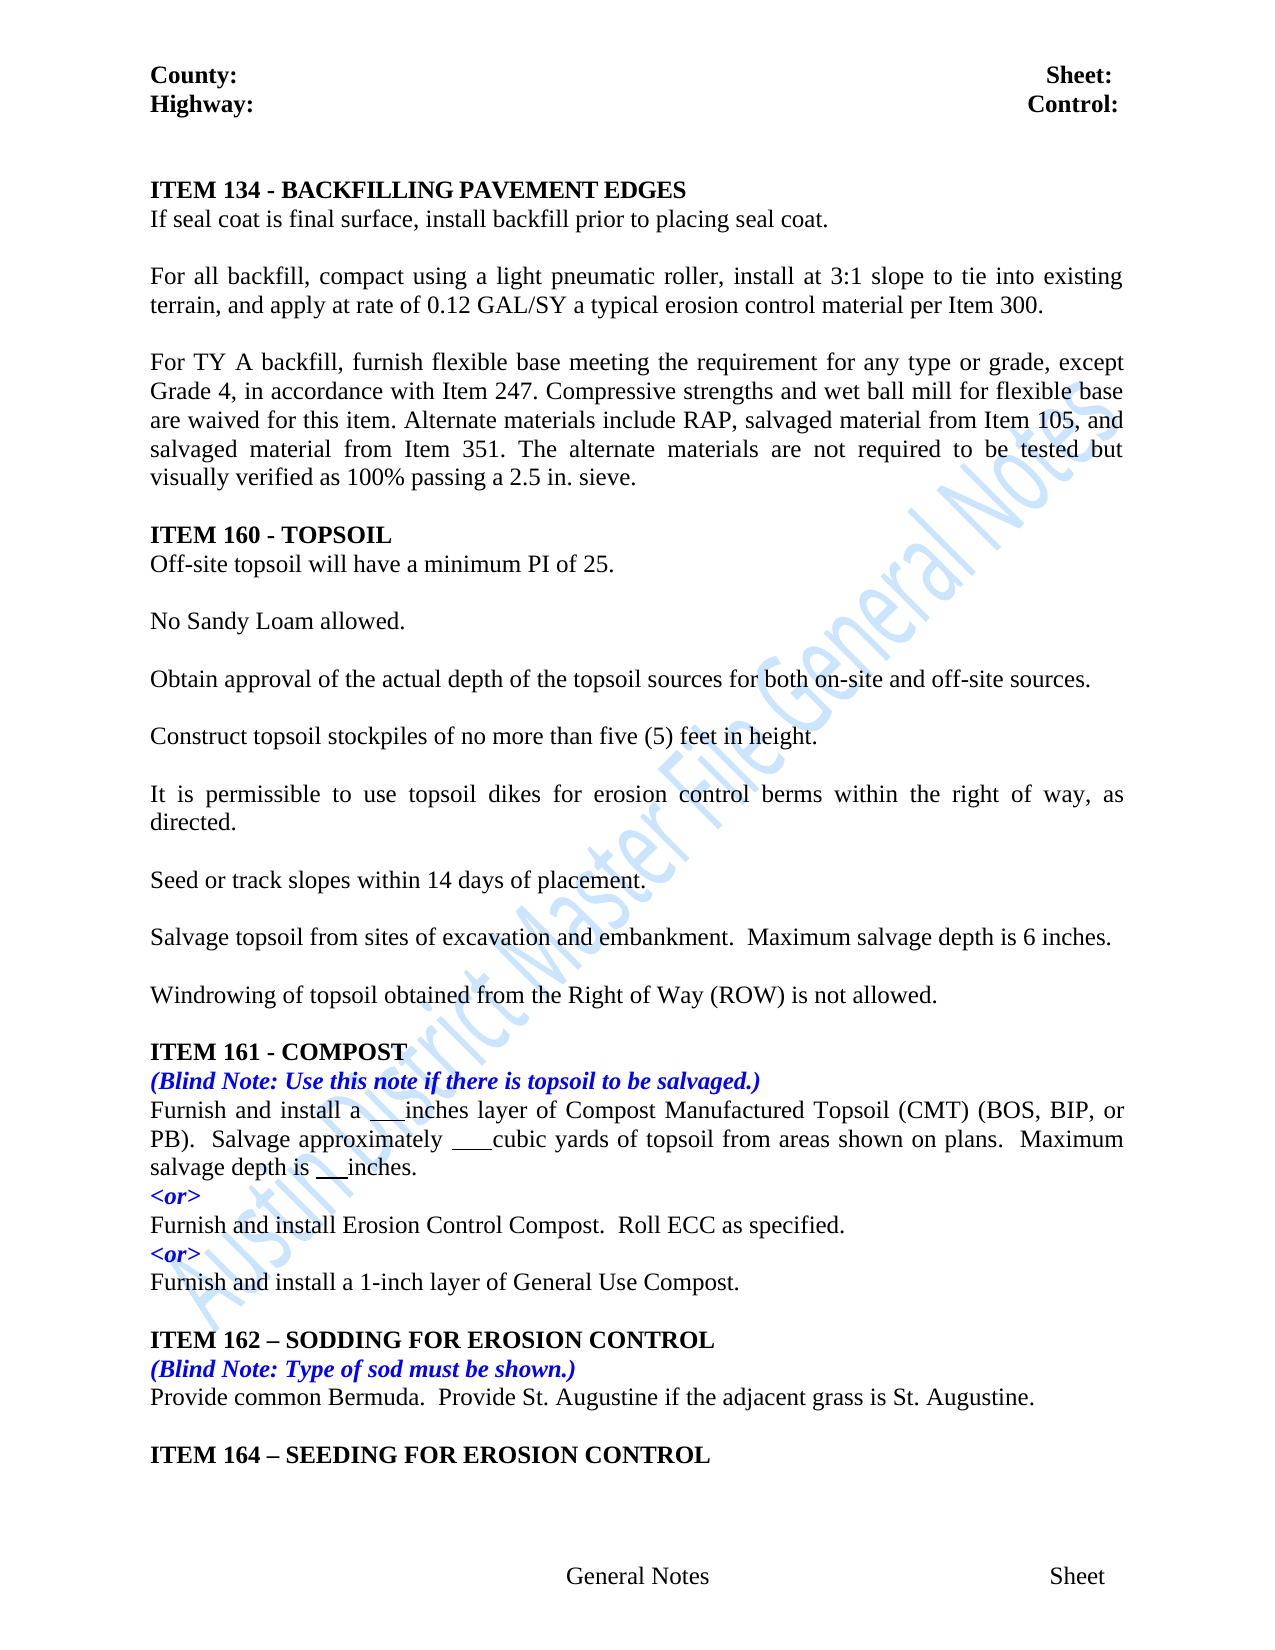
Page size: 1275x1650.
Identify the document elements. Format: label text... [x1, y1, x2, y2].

text For TY A backfill, furnish flexible base meeting the requirement for any type or grade, except Grade 4, in accordance with Item 247. Compressive strengths and wet ball mill for flexible base are waived for this item. Alternate materials include RAP, salvaged material from Item 105, and salvaged material from Item 351. The alternate materials are not required to be tested but visually verified as 100% passing a 2.5 in. sieve. [150, 347, 1125, 491]
text <or> [150, 1181, 1125, 1210]
text Construct topsoil stockpiles of no more than five (5) feet in height. [150, 721, 1125, 750]
text Furnish and install a 1-inch layer of General Use Compost. [150, 1267, 1125, 1296]
text (Blind Note: Use this note if there is topsoil to be salvaged.) [150, 1066, 1125, 1095]
text No Sandy Loam allowed. [150, 606, 1125, 635]
text Off-site topsoil will have a minimum PI of 25. [150, 549, 1125, 577]
text If seal coat is final surface, install backfill prior to placing seal coat. [150, 204, 1125, 232]
text ITEM 160 - TOPSOIL [150, 520, 1125, 549]
text ITEM 134 - Backfilling Pavement Edges [150, 175, 1125, 204]
text Obtain approval of the actual depth of the topsoil sources for both on-site and off-site sources. [150, 664, 1125, 692]
text ITEM 162 – SODDING FOR EROSION CONTROL [150, 1325, 1125, 1354]
text Provide common Bermuda. Provide St. Augustine if the adjacent grass is St. Augustine. [150, 1382, 1125, 1411]
text Seed or track slopes within 14 days of placement. [150, 865, 1125, 894]
text ITEM 161 - COMPOST [150, 1037, 1125, 1066]
text <or> [150, 1239, 1125, 1267]
text Furnish and install a inches layer of Compost Manufactured Topsoil (CMT) (BOS, BIP, or PB). Salvage approximately cubic yards of topsoil from areas shown on plans. Maximum salvage depth is inches. [150, 1095, 1125, 1181]
text Furnish and install Erosion Control Compost. Roll ECC as specified. [150, 1210, 1125, 1239]
text For all backfill, compact using a light pneumatic roller, install at 3:1 slope to tie into existing terrain, and apply at rate of 0.12 GAL/SY a typical erosion control material per Item 300. [150, 261, 1125, 319]
text (Blind Note: Type of sod must be shown.) [150, 1354, 1125, 1382]
text Windrowing of topsoil obtained from the Right of Way (ROW) is not allowed. [150, 980, 1125, 1009]
text Salvage topsoil from sites of excavation and embankment. Maximum salvage depth is 6 inches. [150, 922, 1125, 951]
text ITEM 164 – SEEDING FOR EROSION CONTROL [150, 1440, 1125, 1469]
text It is permissible to use topsoil dikes for erosion control berms within the right of way, as directed. [150, 779, 1125, 836]
